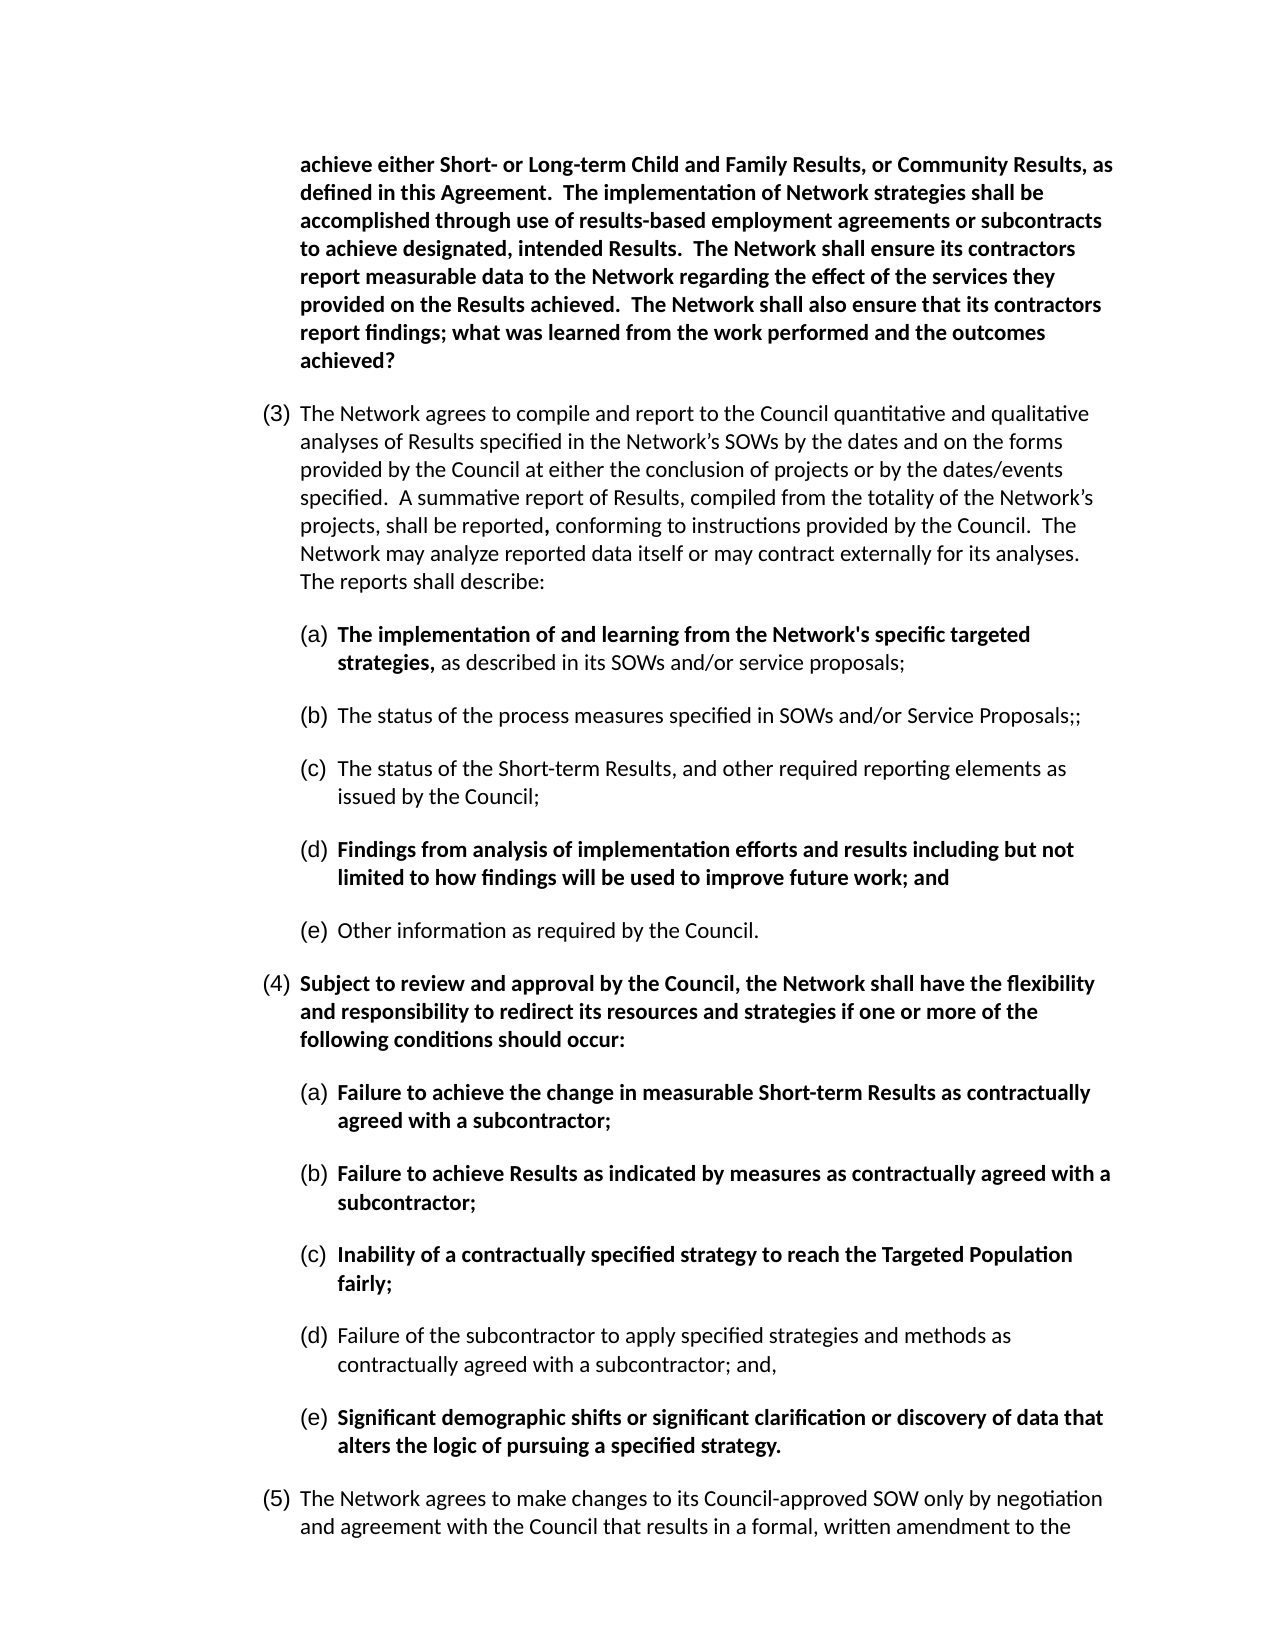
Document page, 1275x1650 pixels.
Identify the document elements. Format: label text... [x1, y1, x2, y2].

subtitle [262, 1484, 1125, 1540]
subtitle Findings from analysis of implementation efforts and results including but not limited to how findings will be used to improve future work; and [300, 835, 1125, 891]
subtitle The status of the process measures specified in SOWs and/or Service Proposals;; [300, 701, 1125, 729]
subtitle The Network agrees to compile and report to the Council quantitative and qualitative analyses of Results specified in the Network’s SOWs by the dates and on the forms provided by the Council at either the conclusion of projects or by the dates/events specified. A summative report of Results, compiled from the totality of the Network’s projects, shall be reported, conforming to instructions provided by the Council. The Network may analyze reported data itself or may contract externally for its analyses. The reports shall describe: [262, 399, 1125, 595]
subtitle Failure to achieve the change in measurable Short-term Results as contractually agreed with a subcontractor; [300, 1078, 1125, 1134]
subtitle Inability of a contractually specified strategy to reach the Targeted Population fairly; [300, 1241, 1125, 1297]
subtitle The status of the Short-term Results, and other required reporting elements as issued by the Council; [300, 754, 1125, 810]
subtitle Failure to achieve Results as indicated by measures as contractually agreed with a subcontractor; [300, 1159, 1125, 1216]
subtitle Significant demographic shifts or significant clarification or discovery of data that alters the logic of pursuing a specified strategy. [300, 1403, 1125, 1459]
subtitle Subject to review and approval by the Council, the Network shall have the flexibility and responsibility to redirect its resources and strategies if one or more of the following conditions should occur: [262, 969, 1125, 1053]
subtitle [262, 150, 1125, 374]
subtitle The implementation of and learning from the Network's specific targeted strategies, as described in its SOWs and/or service proposals; [300, 620, 1125, 676]
subtitle Other information as required by the Council. [300, 916, 1125, 944]
subtitle Failure of the subcontractor to apply specified strategies and methods as contractually agreed with a subcontractor; and, [300, 1322, 1125, 1378]
